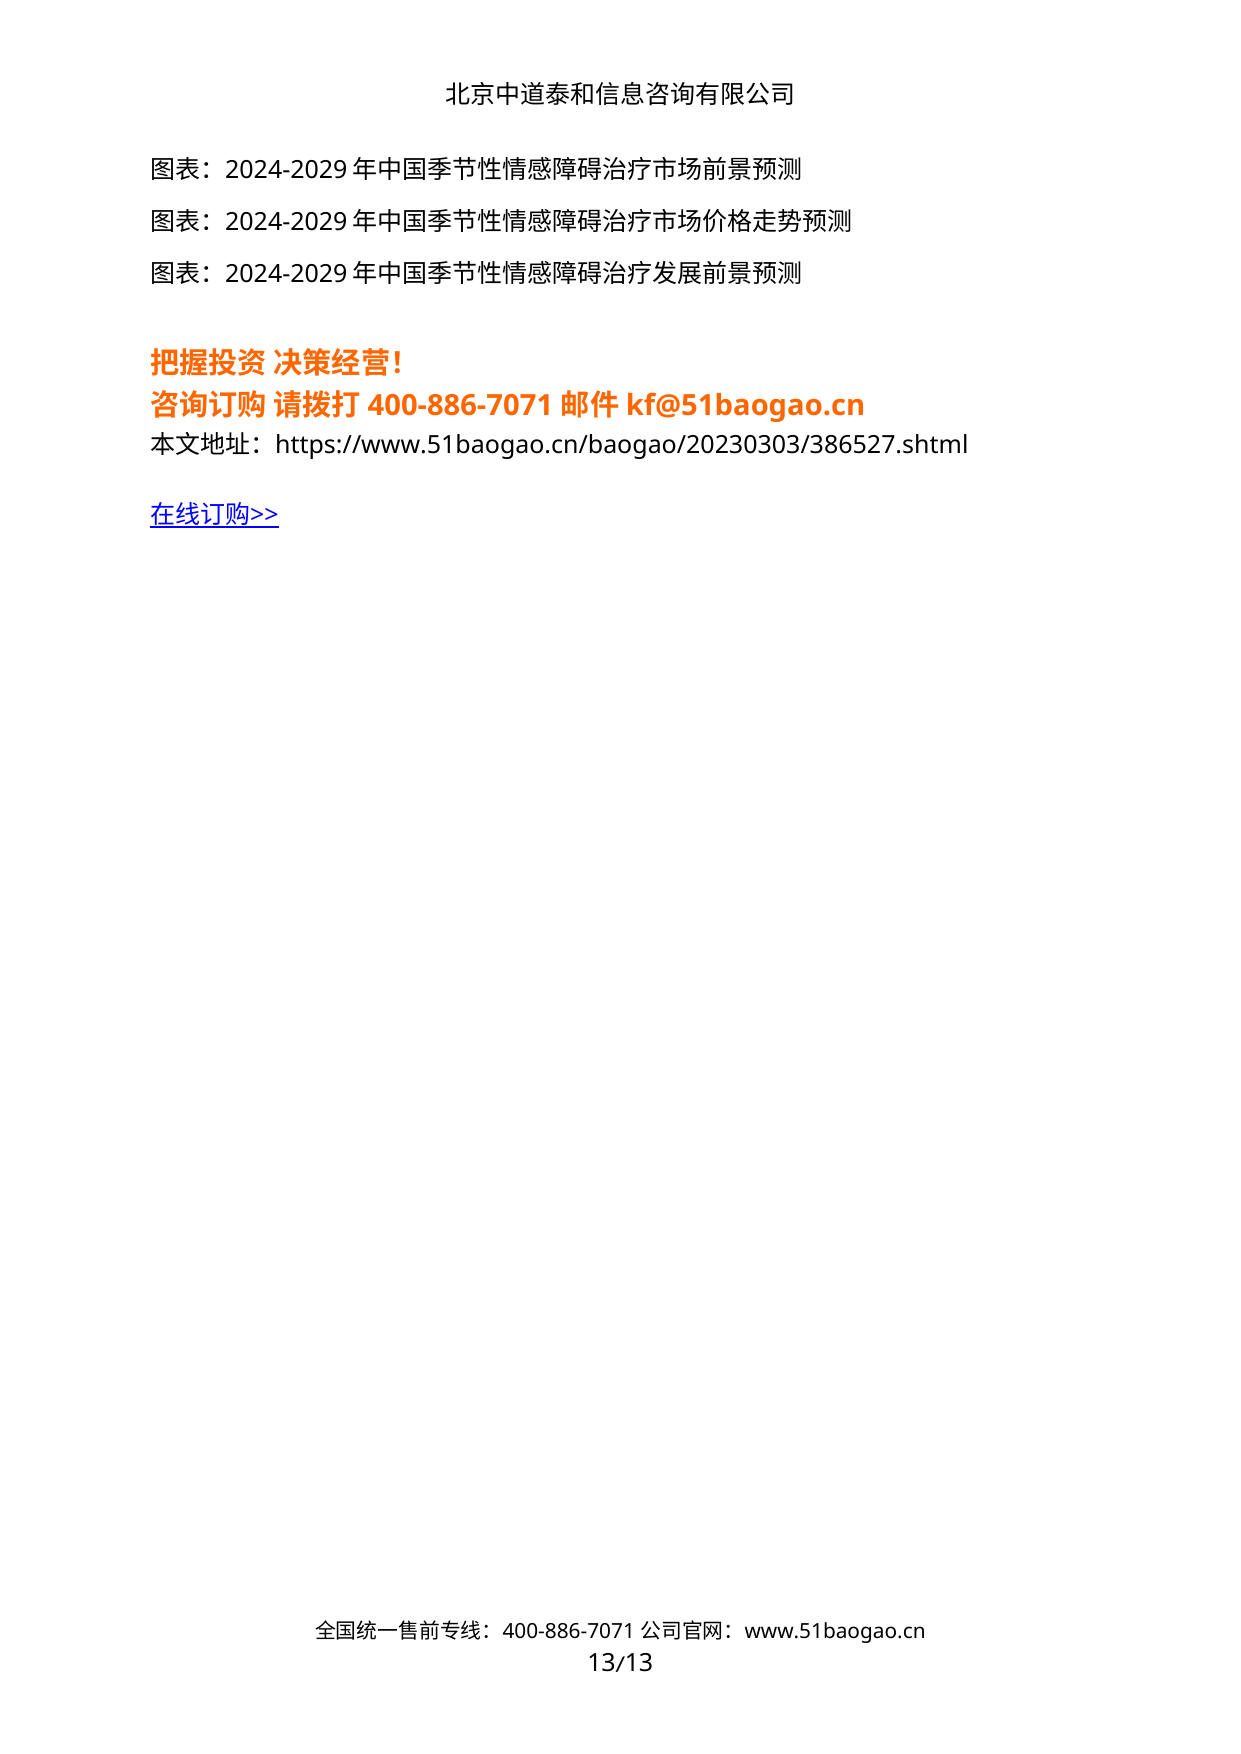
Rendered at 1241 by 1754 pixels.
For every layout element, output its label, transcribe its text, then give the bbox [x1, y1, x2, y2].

text 把握投资 决策经营！咨询订购 请拨打 400-886-7071 邮件 kf@51baogao.cn本文地址：https://www.51baogao.cn/baogao/20230303/386527.shtml [150, 306, 1090, 461]
text 图表：2024-2029年中国季节性情感障碍治疗市场前景预测 [150, 150, 1090, 186]
text 图表：2024-2029年中国季节性情感障碍治疗市场价格走势预测 [150, 202, 1090, 238]
text 图表：2024-2029年中国季节性情感障碍治疗发展前景预测 [150, 254, 1090, 290]
text 在线订购>> [150, 461, 1090, 531]
